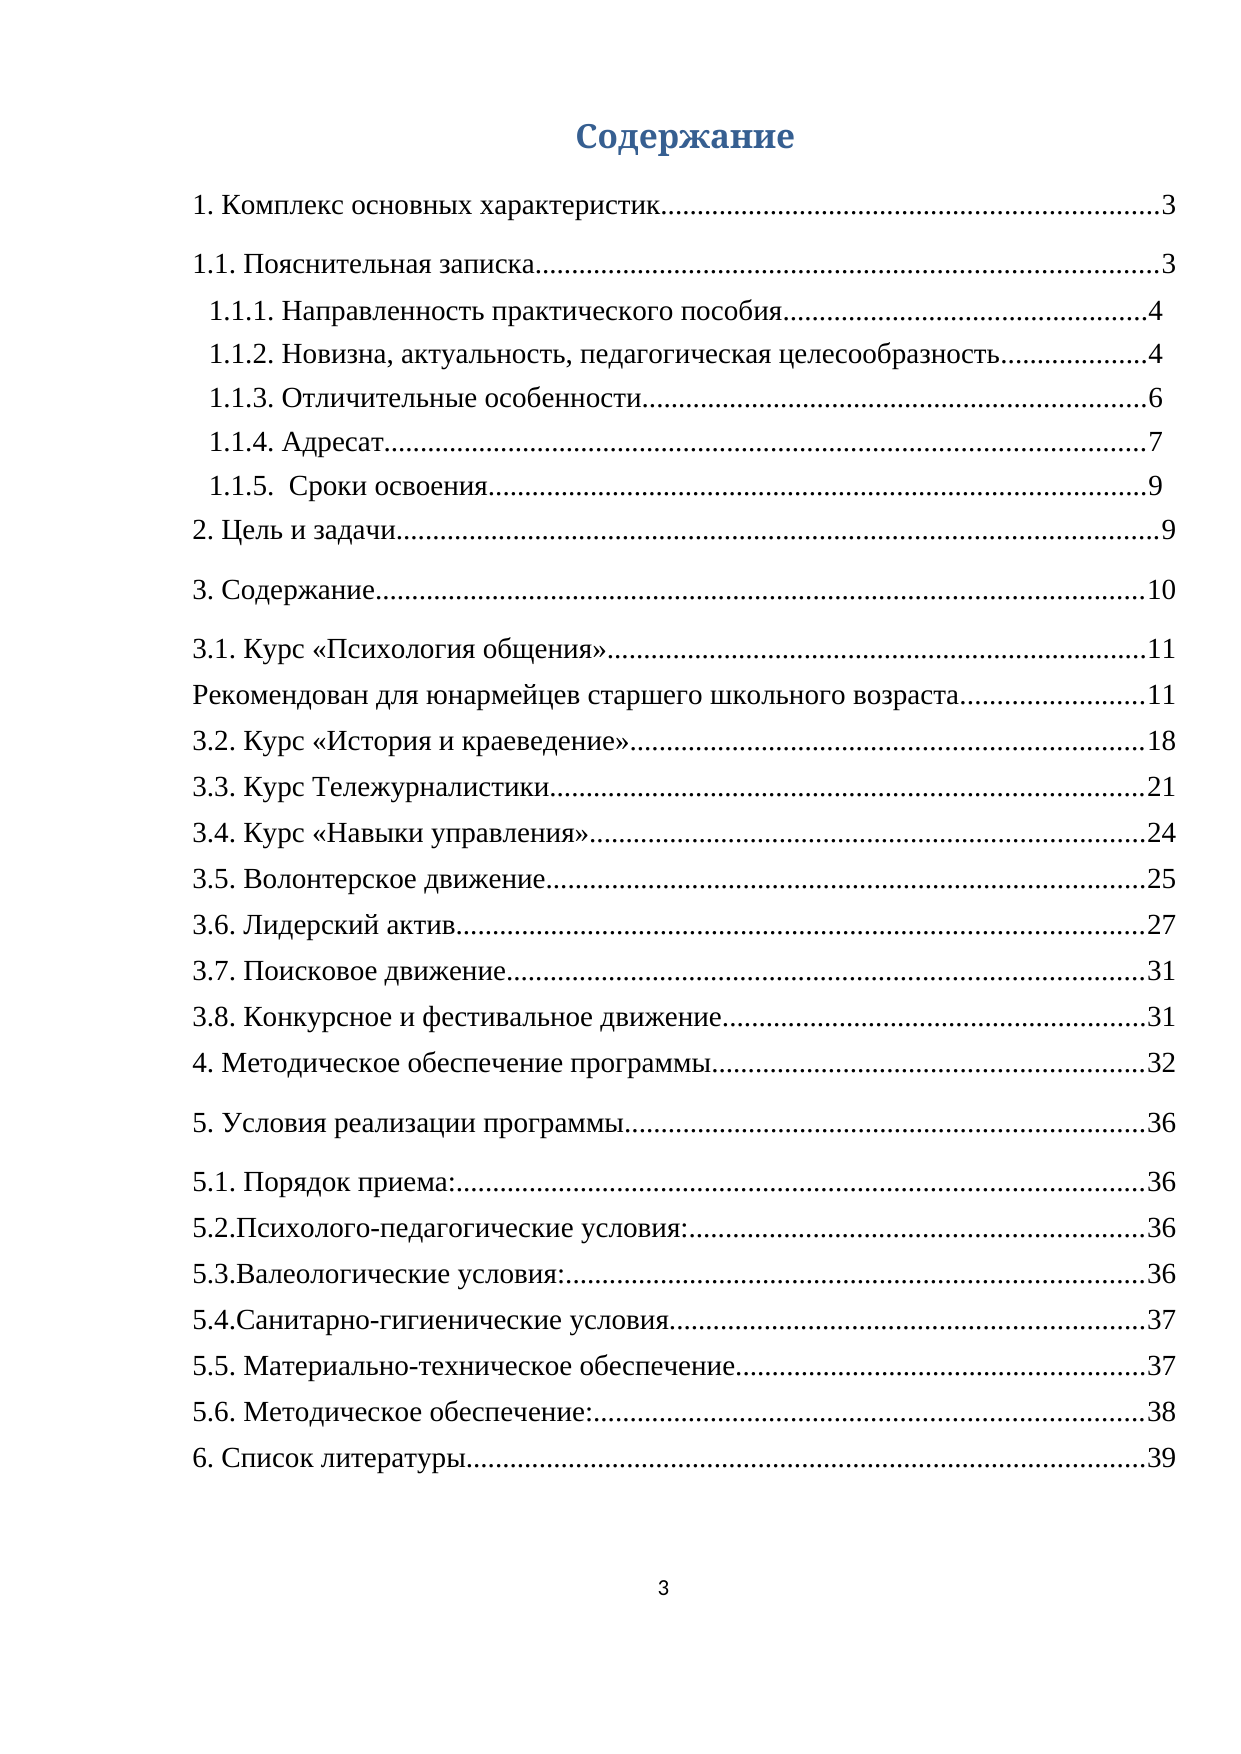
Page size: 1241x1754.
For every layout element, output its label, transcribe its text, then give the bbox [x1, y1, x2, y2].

subtitle Содержание [162, 118, 1163, 156]
text 3.2. Курс «История и краеведение» 18 [186, 723, 1163, 757]
text 6. Список литературы 39 [162, 1441, 1196, 1474]
text 1.1.3. Отличительные особенности 6 [208, 381, 1163, 414]
text 3.4. Курс «Навыки управления» 24 [186, 815, 1163, 849]
text 3. Содержание 10 [162, 572, 1196, 605]
text 3.8. Конкурсное и фестивальное движение. 31 [186, 999, 1163, 1033]
text 3.5. Волонтерское движение. 25 [186, 861, 1163, 895]
text 3.3. Курс Тележурналистики 21 [186, 769, 1163, 803]
text 3.6. Лидерский актив. 27 [186, 907, 1163, 941]
text 5.5. Материально-техническое обеспечение 37 [186, 1348, 1163, 1382]
text 1. Комплекс основных характеристик 3 [162, 187, 1196, 221]
text 5. Условия реализации программы 36 [162, 1105, 1196, 1138]
text 1.1.2. Новизна, актуальность, педагогическая целесообразность 4 [208, 337, 1163, 370]
text 3.7. Поисковое движение. 31 [186, 953, 1163, 987]
text 5.4.Санитарно-гигиенические условия 37 [186, 1302, 1163, 1336]
text 2. Цель и задачи 9 [162, 512, 1196, 546]
text Рекомендован для юнармейцев старшего школьного возраста 11 [186, 677, 1163, 711]
text 5.1. Порядок приема: 36 [186, 1164, 1163, 1198]
text 5.6. Методическое обеспечение: 38 [186, 1394, 1163, 1428]
text 5.3.Валеологические условия: 36 [186, 1256, 1163, 1290]
text 5.2.Психолого-педагогические условия: 36 [186, 1210, 1163, 1244]
text 1.1. Пояснительная записка 3 [186, 247, 1163, 280]
text 1.1.4. Адресат 7 [208, 424, 1163, 458]
text 4. Методическое обеспечение программы 32 [162, 1046, 1196, 1079]
text 1.1.5. Сроки освоения 9 [208, 468, 1163, 502]
text 3.1. Курс «Психология общения» 11 [186, 631, 1163, 665]
text 1.1.1. Направленность практического пособия 4 [208, 293, 1163, 326]
